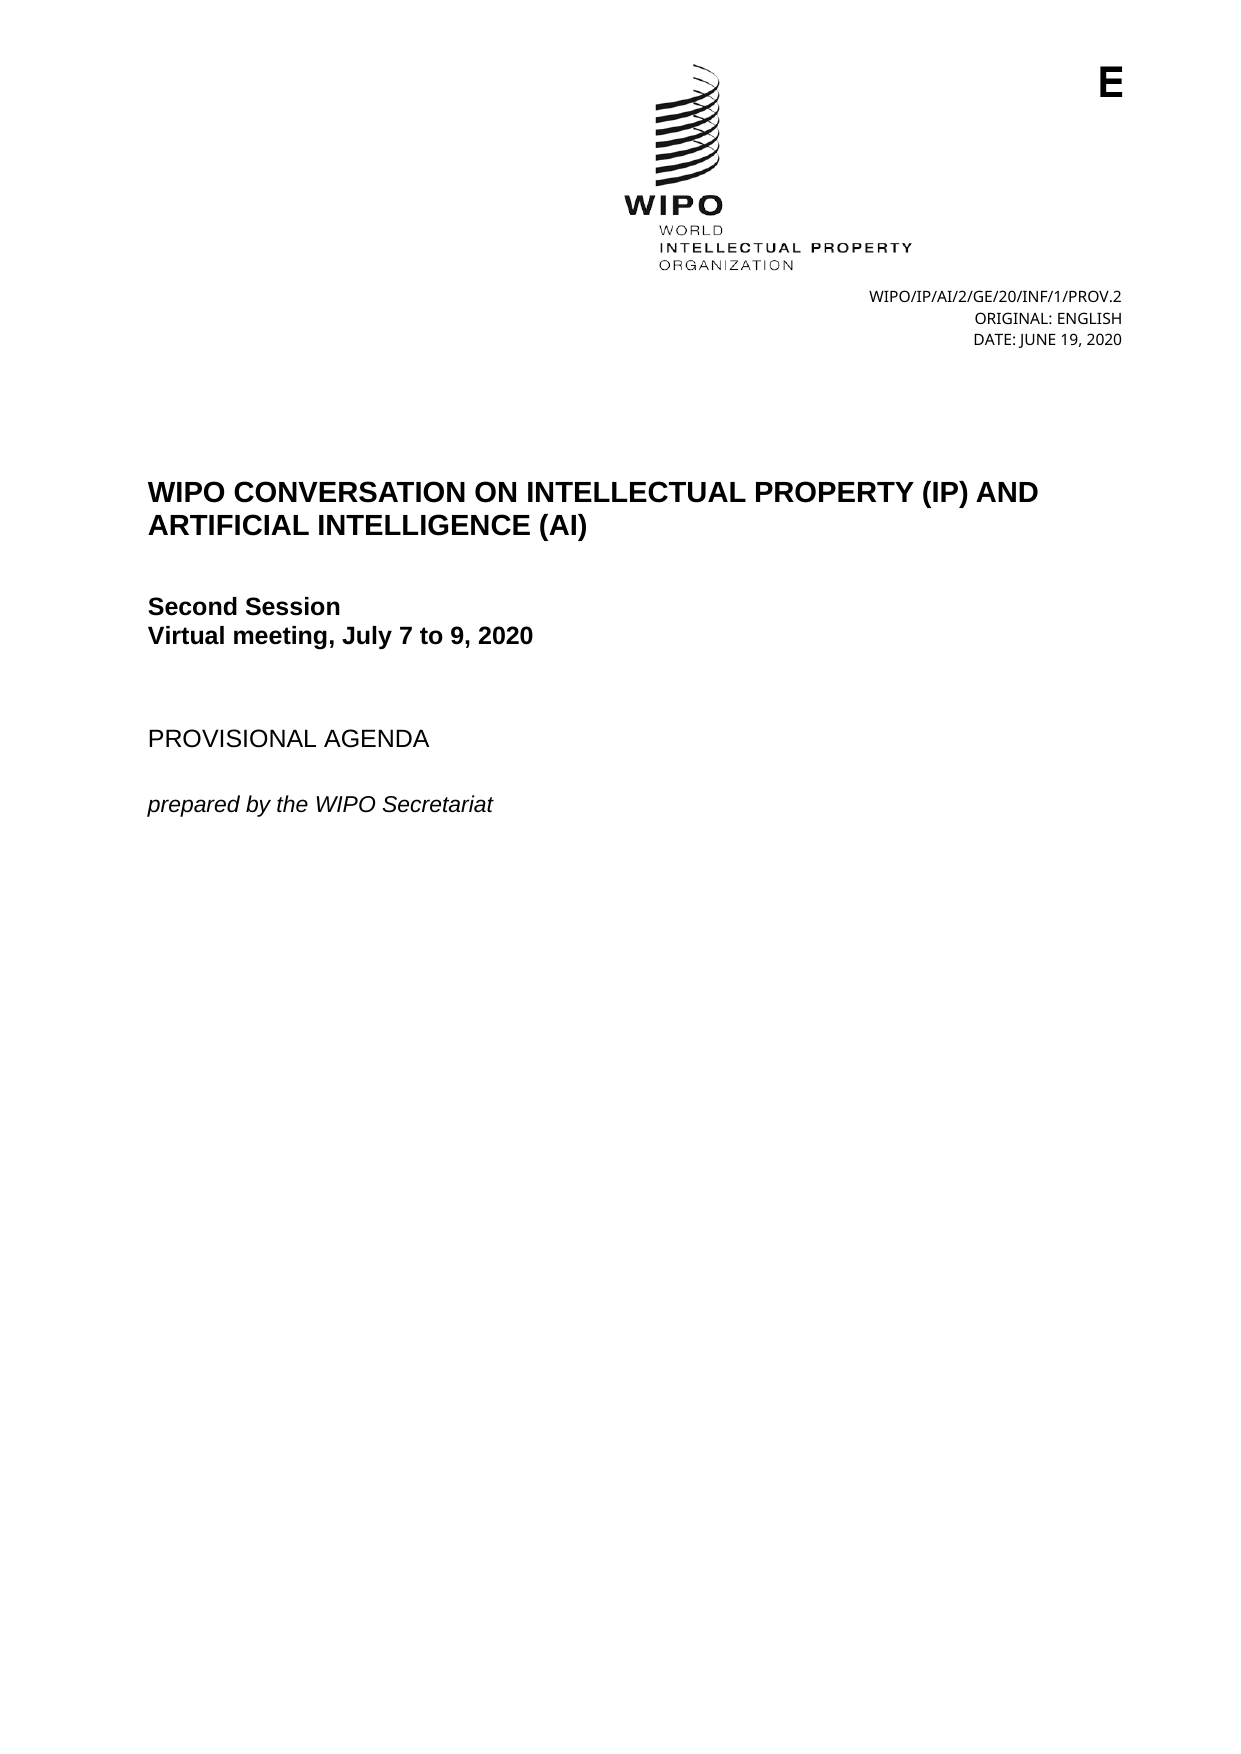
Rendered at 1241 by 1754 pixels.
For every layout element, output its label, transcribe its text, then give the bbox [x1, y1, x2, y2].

subtitle WIPO Conversation on Intellectual Property (IP) and Artificial Intelligence (AI) [148, 475, 1122, 542]
text prepared by the WIPO Secretariat [148, 791, 1122, 817]
text DATE: JUNE 19, 2020 [148, 329, 1122, 350]
picture [623, 59, 1123, 274]
text Second Session Virtual meeting, July 7 to 9, 2020 [148, 592, 1122, 649]
text ORIGINAL: English [148, 307, 1122, 329]
text Provisional Agenda [148, 724, 1122, 753]
text WIPO/IP/AI/2/GE/20/INF/1/PROV.2 [148, 286, 1122, 307]
